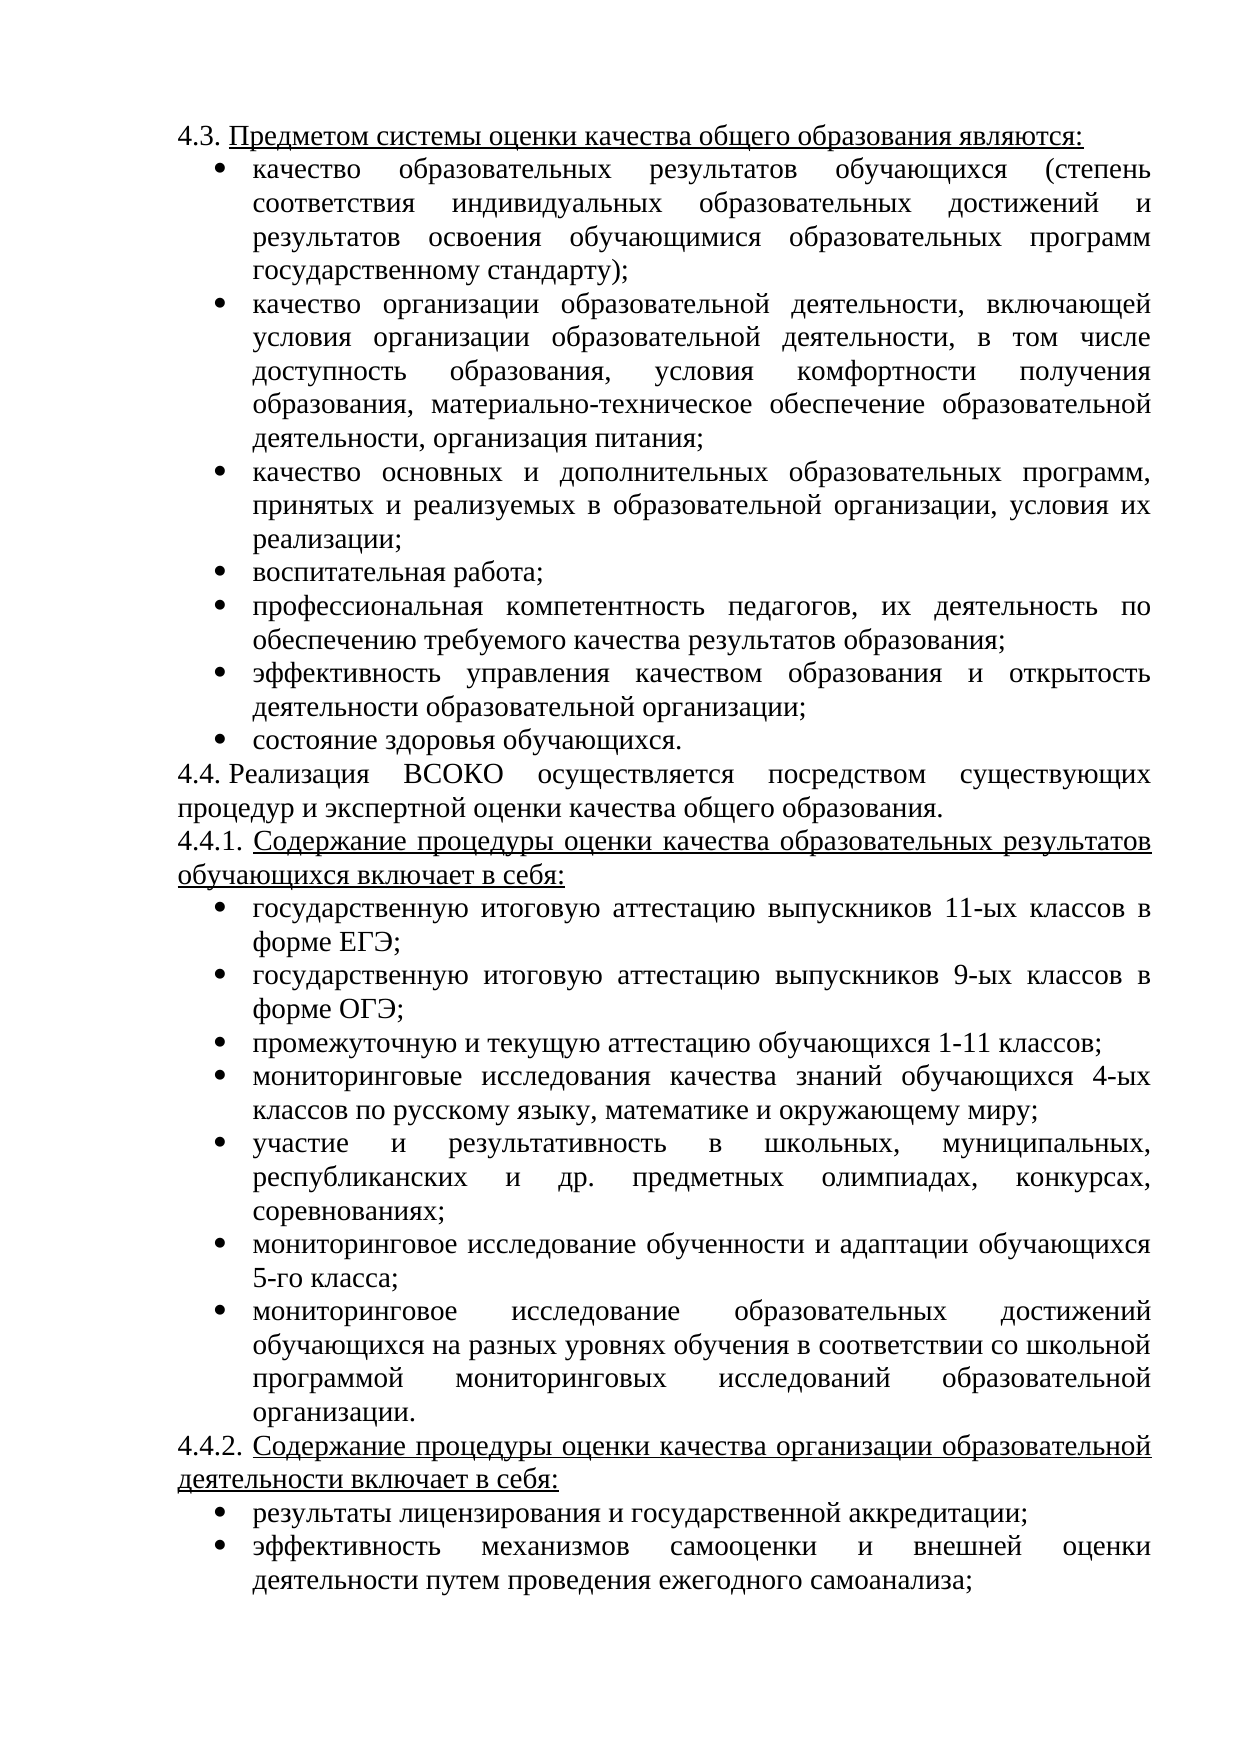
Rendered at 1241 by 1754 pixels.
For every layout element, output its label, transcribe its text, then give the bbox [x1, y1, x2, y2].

list государственную итоговую аттестацию выпускников 11-ых классов в форме ЕГЭ; [215, 890, 1152, 957]
list мониторинговое исследование образовательных достижений обучающихся на разных уровнях обучения в соответствии со школьной программой мониторинговых исследований образовательной организации. [215, 1293, 1152, 1428]
list эффективность механизмов самооценки и внешней оценки деятельности путем проведения ежегодного самоанализа; [215, 1528, 1152, 1596]
list результаты лицензирования и государственной аккредитации; [215, 1495, 1152, 1528]
list состояние здоровья обучающихся. [215, 722, 1152, 756]
list промежуточную и текущую аттестацию обучающихся 1-11 классов; [215, 1025, 1152, 1058]
list эффективность управления качеством образования и открытость деятельности образовательной организации; [215, 655, 1152, 722]
text 4.4.1. Содержание процедуры оценки качества образовательных результатов обучающихся включает в себя: [177, 823, 1152, 890]
text 4.4. Реализация ВСОКО осуществляется посредством существующих процедур и экспертной оценки качества общего образования. [177, 756, 1152, 823]
text 4.3. Предметом системы оценки качества общего образования являются: [177, 118, 1152, 152]
list качество образовательных результатов обучающихся (степень соответствия индивидуальных образовательных достижений и результатов освоения обучающимися образовательных программ государственному стандарту); [215, 152, 1152, 286]
list участие и результативность в школьных, муниципальных, республиканских и др. предметных олимпиадах, конкурсах, соревнованиях; [215, 1126, 1152, 1226]
text 4.4.2. Содержание процедуры оценки качества организации образовательной деятельности включает в себя: [177, 1428, 1152, 1495]
list мониторинговое исследование обученности и адаптации обучающихся 5-го класса; [215, 1226, 1152, 1293]
list мониторинговые исследования качества знаний обучающихся 4-ых классов по русскому языку, математике и окружающему миру; [215, 1058, 1152, 1126]
list профессиональная компетентность педагогов, их деятельность по обеспечению требуемого качества результатов образования; [215, 588, 1152, 655]
list воспитательная работа; [215, 554, 1152, 588]
list качество организации образовательной деятельности, включающей условия организации образовательной деятельности, в том числе доступность образования, условия комфортности получения образования, материально-техническое обеспечение образовательной деятельности, организация питания; [215, 286, 1152, 454]
list государственную итоговую аттестацию выпускников 9-ых классов в форме ОГЭ; [215, 957, 1152, 1025]
list качество основных и дополнительных образовательных программ, принятых и реализуемых в образовательной организации, условия их реализации; [215, 454, 1152, 554]
